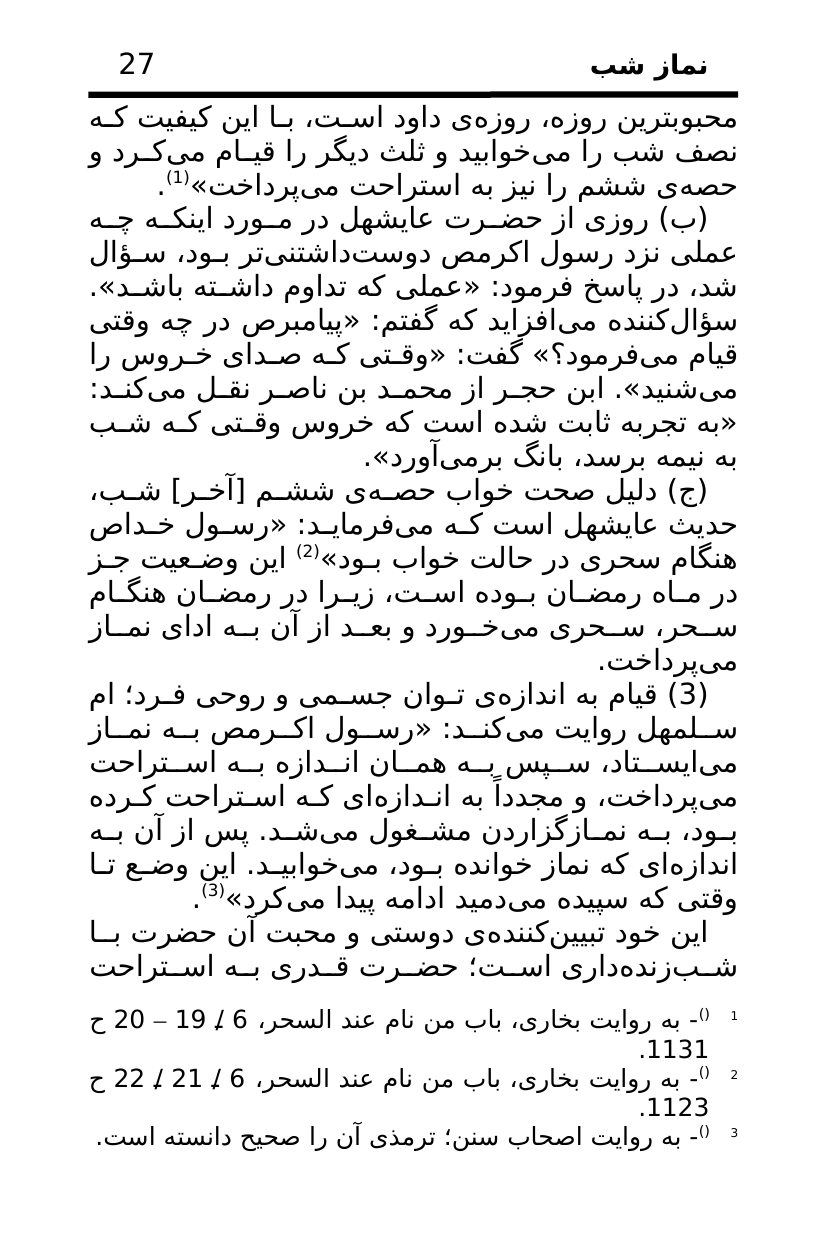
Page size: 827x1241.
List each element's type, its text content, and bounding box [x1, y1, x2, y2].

text (ب) روزی از حضرت عایشهل در مورد اینکه چه عملی نزد رسول اکرمص دوست‌داشتنی‌تر بود، سؤال شد، در پاسخ فرمود: «عملی که تداوم داشته باشد». سؤال‌کننده می‌افزاید که گفتم: «پیامبرص در چه وقتی قیام می‌فرمود؟» گفت: «وقتی که صدای خروس را می‌شنید». ابن حجر از محمد بن ناصر نقل می‌کند: «به تجربه ثابت شده است که خروس وقتی که شب به نیمه برسد، بانگ برمی‌آورد». [89, 202, 738, 473]
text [89, 100, 738, 202]
text (3) قیام به اندازه‌ی توان جسمی و روحی فرد؛ ام سلمهل روایت می‌کند: «رسول اکرمص به نماز می‌ایستاد، سپس به همان اندازه به استراحت می‌پرداخت، و مجدداً به اندازه‌ای که استراحت کرده بود، به نمازگزاردن مشغول می‌شد. پس از آن به اندازه‌ای که نماز خوانده بود، می‌خوابید. این وضع تا وقتی که سپیده می‌دمید ادامه پیدا می‌کرد»(). [89, 677, 738, 915]
text (ج) دلیل صحت خواب حصه‌ی ششم [آخر] شب، حدیث عایشهل است که می‌فرماید: «رسول خداص هنگام سحری در حالت خواب بود»() این وضعیت جز در ماه رمضان بوده است، زیرا در رمضان هنگام سحر، سحری می‌خورد و بعد از آن به ادای نماز می‌پرداخت. [89, 473, 738, 677]
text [89, 915, 738, 983]
